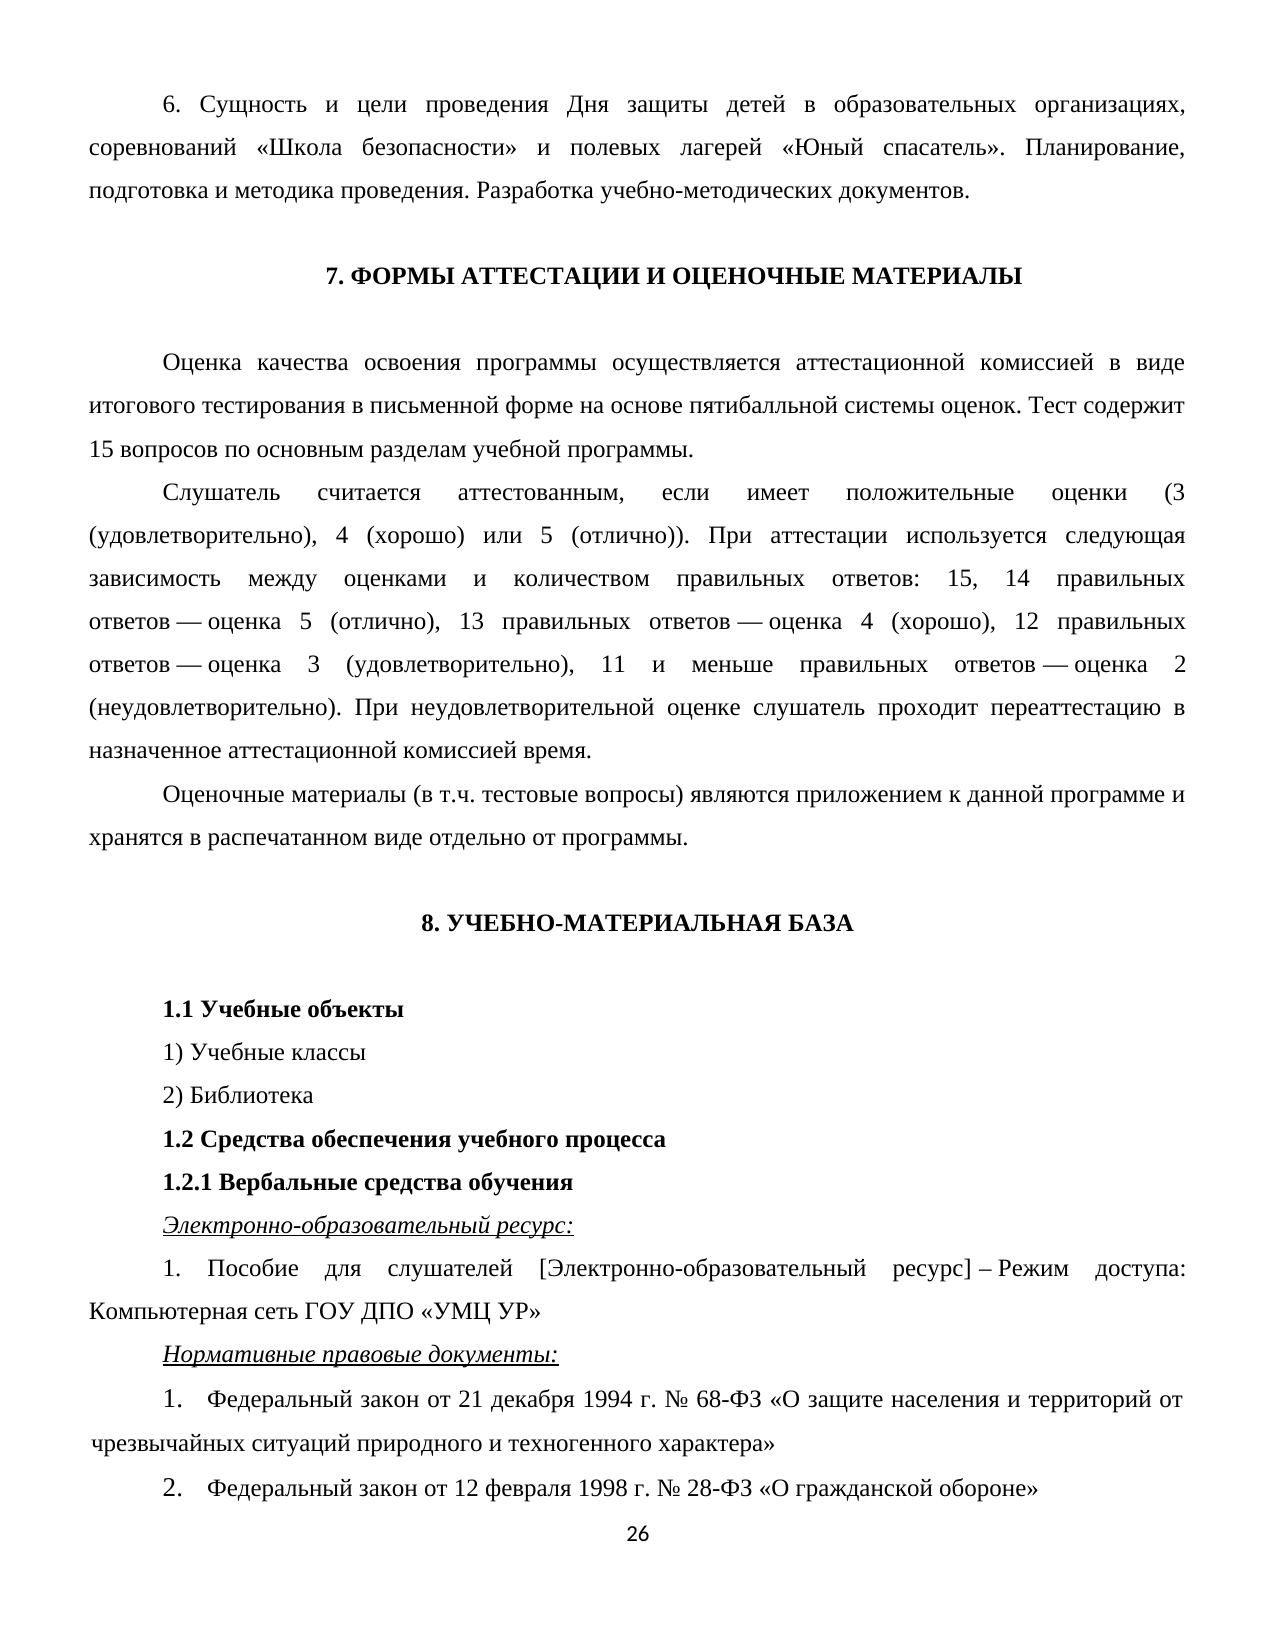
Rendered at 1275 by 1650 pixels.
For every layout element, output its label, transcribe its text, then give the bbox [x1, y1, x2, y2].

text 1) Учебные классы [89, 1037, 1186, 1066]
text 1.1 Учебные объекты [89, 994, 1186, 1023]
text Электронно-образовательный ресурс: [89, 1210, 1186, 1239]
text 2) Библиотека [89, 1081, 1186, 1109]
text 1. Пособие для слушателей [Электронно-образовательный ресурс] – Режим доступа: Компьютерная сеть ГОУ ДПО «УМЦ УР» [89, 1253, 1186, 1325]
text Оценочные материалы (в т.ч. тестовые вопросы) являются приложением к данной программе и хранятся в распечатанном виде отдельно от программы. [89, 779, 1186, 851]
text Слушатель считается аттестованным, если имеет положительные оценки (3 (удовлетворительно), 4 (хорошо) или 5 (отлично)). При аттестации используется следующая зависимость между оценками и количеством правильных ответов: 15, 14 правильных ответов — оценка 5 (отлично), 13 правильных ответов — оценка 4 (хорошо), 12 правильных ответов — оценка 3 (удовлетворительно), 11 и меньше правильных ответов — оценка 2 (неудовлетворительно). При неудовлетворительной оценке слушатель проходит переаттестацию в назначенное аттестационной комиссией время. [89, 477, 1186, 764]
text 6. Сущность и цели проведения Дня защиты детей в образовательных организациях, соревнований «Школа безопасности» и полевых лагерей «Юный спасатель». Планирование, подготовка и методика проведения. Разработка учебно-методических документов. [89, 89, 1186, 204]
text 1.2 Средства обеспечения учебного процесса [89, 1124, 1186, 1152]
text 8. УЧЕБНО-МАТЕРИАЛЬНАЯ БАЗА [89, 908, 1186, 937]
text 7. ФОРМЫ АТТЕСТАЦИИ И ОЦЕНОЧНЫЕ МАТЕРИАЛЫ [91, 261, 1184, 290]
text 1.2.1 Вербальные средства обучения [89, 1167, 1186, 1196]
text Оценка качества освоения программы осуществляется аттестационной комиссией в виде итогового тестирования в письменной форме на основе пятибалльной системы оценок. Тест содержит 15 вопросов по основным разделам учебной программы. [89, 347, 1186, 462]
list Федеральный закон от 12 февраля 1998 г. № 28-ФЗ «О гражданской обороне» [91, 1471, 1184, 1502]
list Федеральный закон от 21 декабря 1994 г. № 68-ФЗ «О защите населения и территорий от чрезвычайных ситуаций природного и техногенного характера» [91, 1382, 1184, 1457]
text Нормативные правовые документы: [89, 1339, 1186, 1368]
